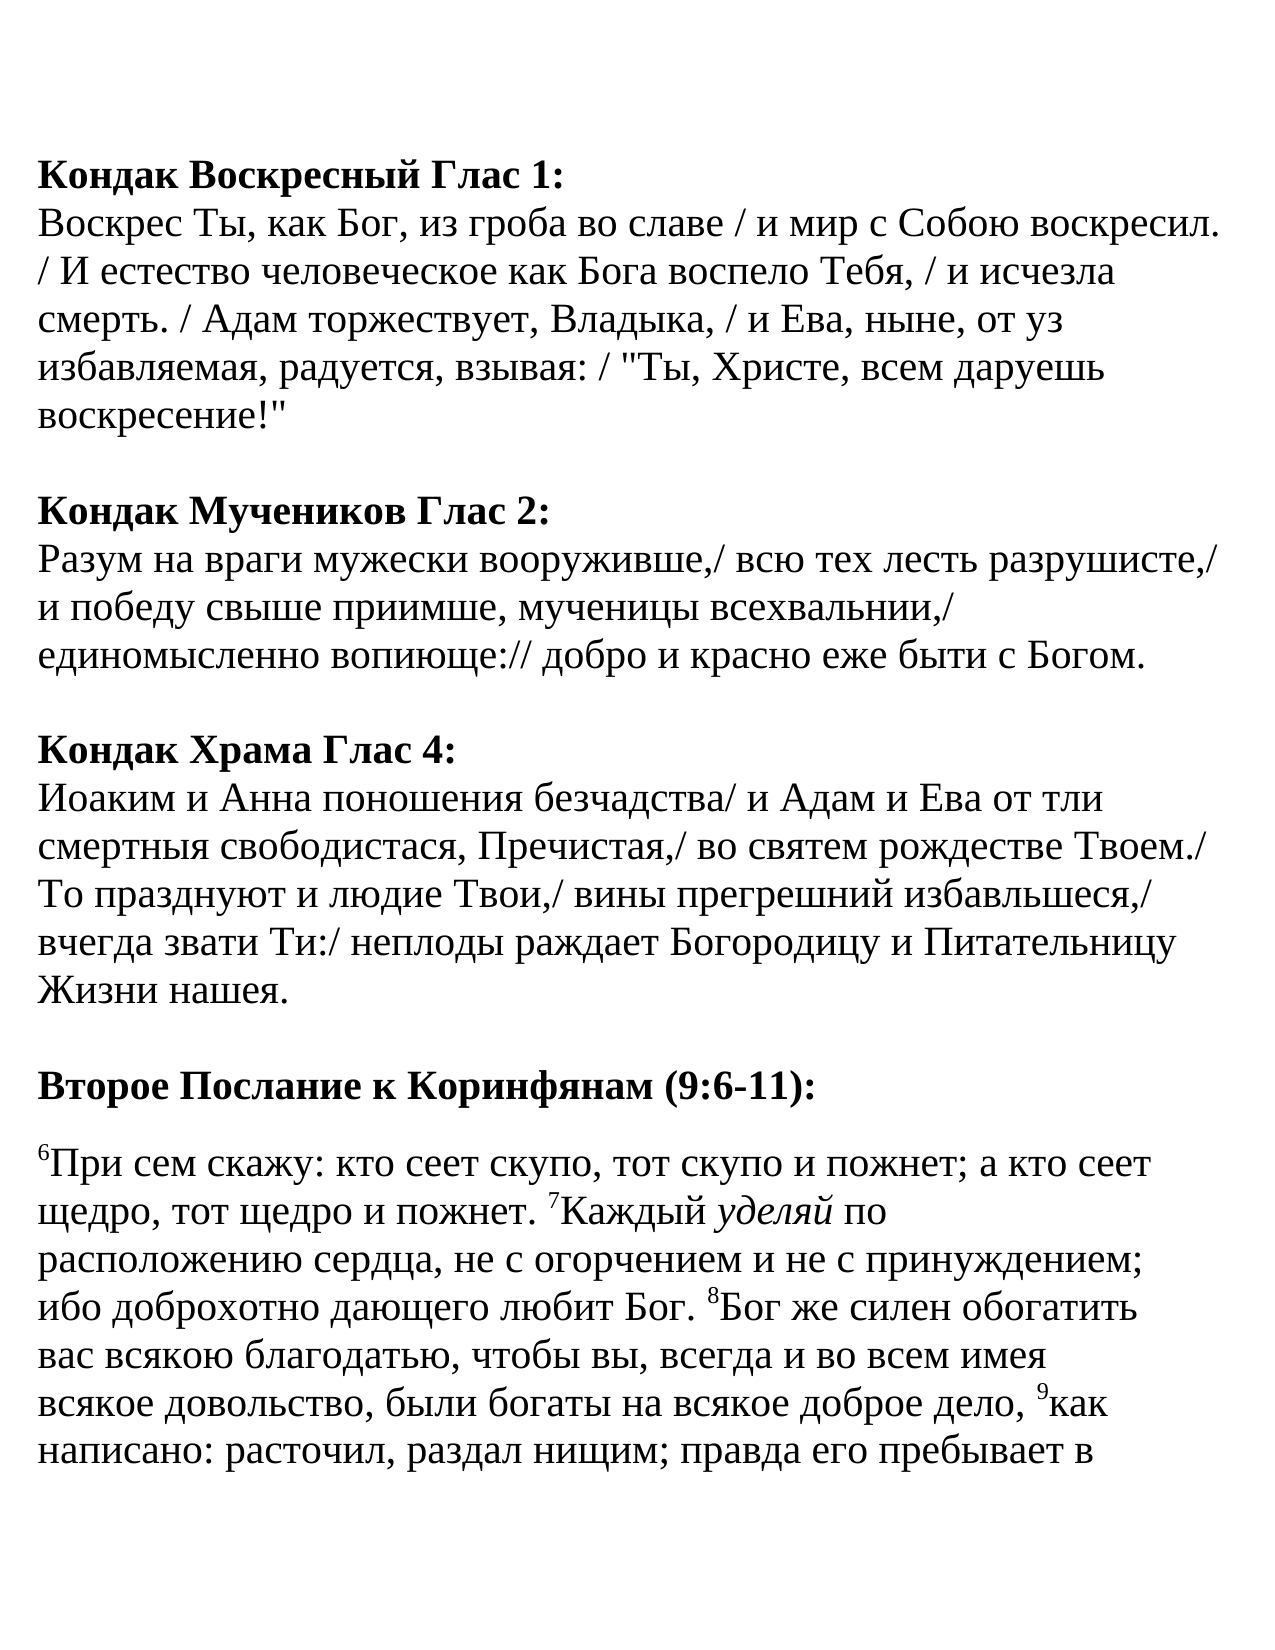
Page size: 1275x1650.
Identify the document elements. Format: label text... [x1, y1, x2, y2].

text Воскрес Ты, как Бог, из гроба во славе / и мир с Собою воскресил. / И естество человеческое как Бога воспело Тебя, / и исчезла смерть. / Адам торжествует, Владыка, / и Ева, ныне, от уз избавляемая, радуется, взывая: / "Ты, Христе, всем даруешь воскресение!" [37, 198, 1228, 437]
text Кондак Храма Глас 4: [37, 725, 1228, 773]
text Кондак Воскресный Глас 1: [37, 150, 1228, 198]
text Разум на враги мужески вооруживше,/ всю тех лесть разрушисте,/ и победу свыше приимше, мученицы всехвальнии,/ единомысленно вопиюще:// добро и красно еже быти с Богом. [37, 533, 1228, 677]
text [37, 1137, 1162, 1473]
text Второе Послание к Коринфянам (9:6-11): [37, 1060, 1228, 1108]
text Кондак Мучеников Глас 2: [37, 485, 1228, 533]
text Иоаким и Анна поношения безчадства/ и Адам и Ева от тли смертныя свободистася, Пречистая,/ во святем рождестве Твоем./ То празднуют и людие Твои,/ вины прегрешний избавльшеся,/ вчегда звати Ти:/ неплоды раждает Богородицу и Питательницу Жизни нашея. [37, 773, 1228, 1012]
